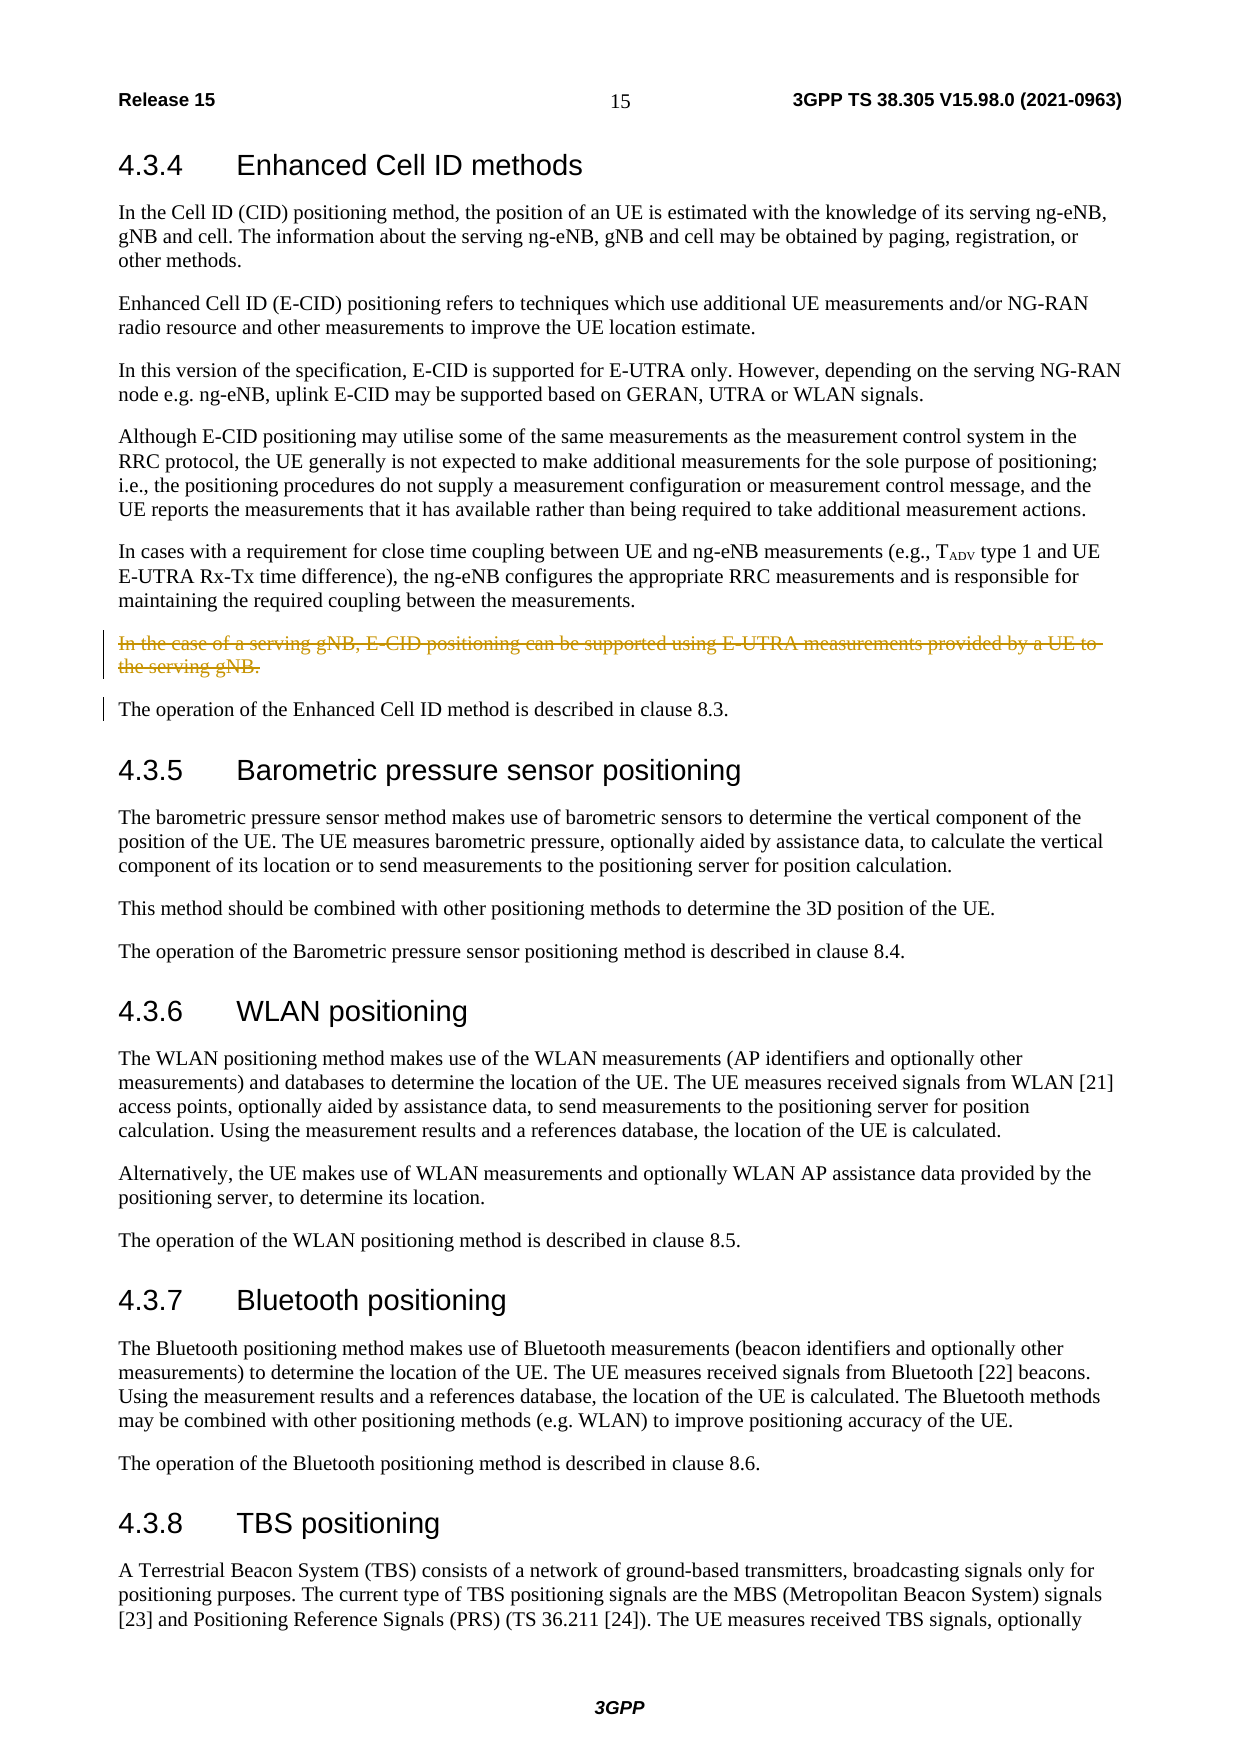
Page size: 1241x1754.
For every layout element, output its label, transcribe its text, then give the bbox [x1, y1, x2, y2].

text The Bluetooth positioning method makes use of Bluetooth measurements (beacon identifiers and optionally other measurements) to determine the location of the UE. The UE measures received signals from Bluetooth [22] beacons. Using the measurement results and a references database, the location of the UE is calculated. The Bluetooth methods may be combined with other positioning methods (e.g. WLAN) to improve positioning accuracy of the UE. [118, 1336, 1122, 1432]
text Enhanced Cell ID (E-CID) positioning refers to techniques which use additional UE measurements and/or NG-RAN radio resource and other measurements to improve the UE location estimate. [118, 291, 1122, 339]
subtitle 4.3.4 Enhanced Cell ID methods [118, 147, 1122, 181]
text The operation of the Bluetooth positioning method is described in clause 8.6. [118, 1451, 1122, 1475]
subtitle 4.3.7 Bluetooth positioning [118, 1283, 1122, 1317]
text The barometric pressure sensor method makes use of barometric sensors to determine the vertical component of the position of the UE. The UE measures barometric pressure, optionally aided by assistance data, to calculate the vertical component of its location or to send measurements to the positioning server for position calculation. [118, 805, 1122, 877]
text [118, 1558, 1122, 1631]
text The operation of the Barometric pressure sensor positioning method is described in clause 8.4. [118, 939, 1122, 963]
subtitle 4.3.5 Barometric pressure sensor positioning [118, 753, 1122, 786]
subtitle 4.3.6 WLAN positioning [118, 994, 1122, 1027]
text Although E-CID positioning may utilise some of the same measurements as the measurement control system in the RRC protocol, the UE generally is not expected to make additional measurements for the sole purpose of positioning; i.e., the positioning procedures do not supply a measurement configuration or measurement control message, and the UE reports the measurements that it has available rather than being required to take additional measurement actions. [118, 424, 1122, 521]
text Alternatively, the UE makes use of WLAN measurements and optionally WLAN AP assistance data provided by the positioning server, to determine its location. [118, 1161, 1122, 1209]
text The WLAN positioning method makes use of the WLAN measurements (AP identifiers and optionally other measurements) and databases to determine the location of the UE. The UE measures received signals from WLAN [21] access points, optionally aided by assistance data, to send measurements to the positioning server for position calculation. Using the measurement results and a references database, the location of the UE is calculated. [118, 1046, 1122, 1142]
text In this version of the specification, E-CID is supported for E-UTRA only. However, depending on the serving NG-RAN node e.g. ng-eNB, uplink E-CID may be supported based on GERAN, UTRA or WLAN signals. [118, 358, 1122, 406]
subtitle 4.3.8 TBS positioning [118, 1506, 1122, 1539]
text The operation of the WLAN positioning method is described in clause 8.5. [118, 1228, 1122, 1252]
text In cases with a requirement for close time coupling between UE and ng-eNB measurements (e.g., TADV type 1 and UE E-UTRA Rx-Tx time difference), the ng-eNB configures the appropriate RRC measurements and is responsible for maintaining the required coupling between the measurements. [118, 539, 1122, 612]
text This method should be combined with other positioning methods to determine the 3D position of the UE. [118, 896, 1122, 920]
text The operation of the Enhanced Cell ID method is described in clause 8.3. [118, 697, 1122, 721]
text In the Cell ID (CID) positioning method, the position of an UE is estimated with the knowledge of its serving ng-eNB, gNB and cell. The information about the serving ng-eNB, gNB and cell may be obtained by paging, registration, or other methods. [118, 200, 1122, 272]
